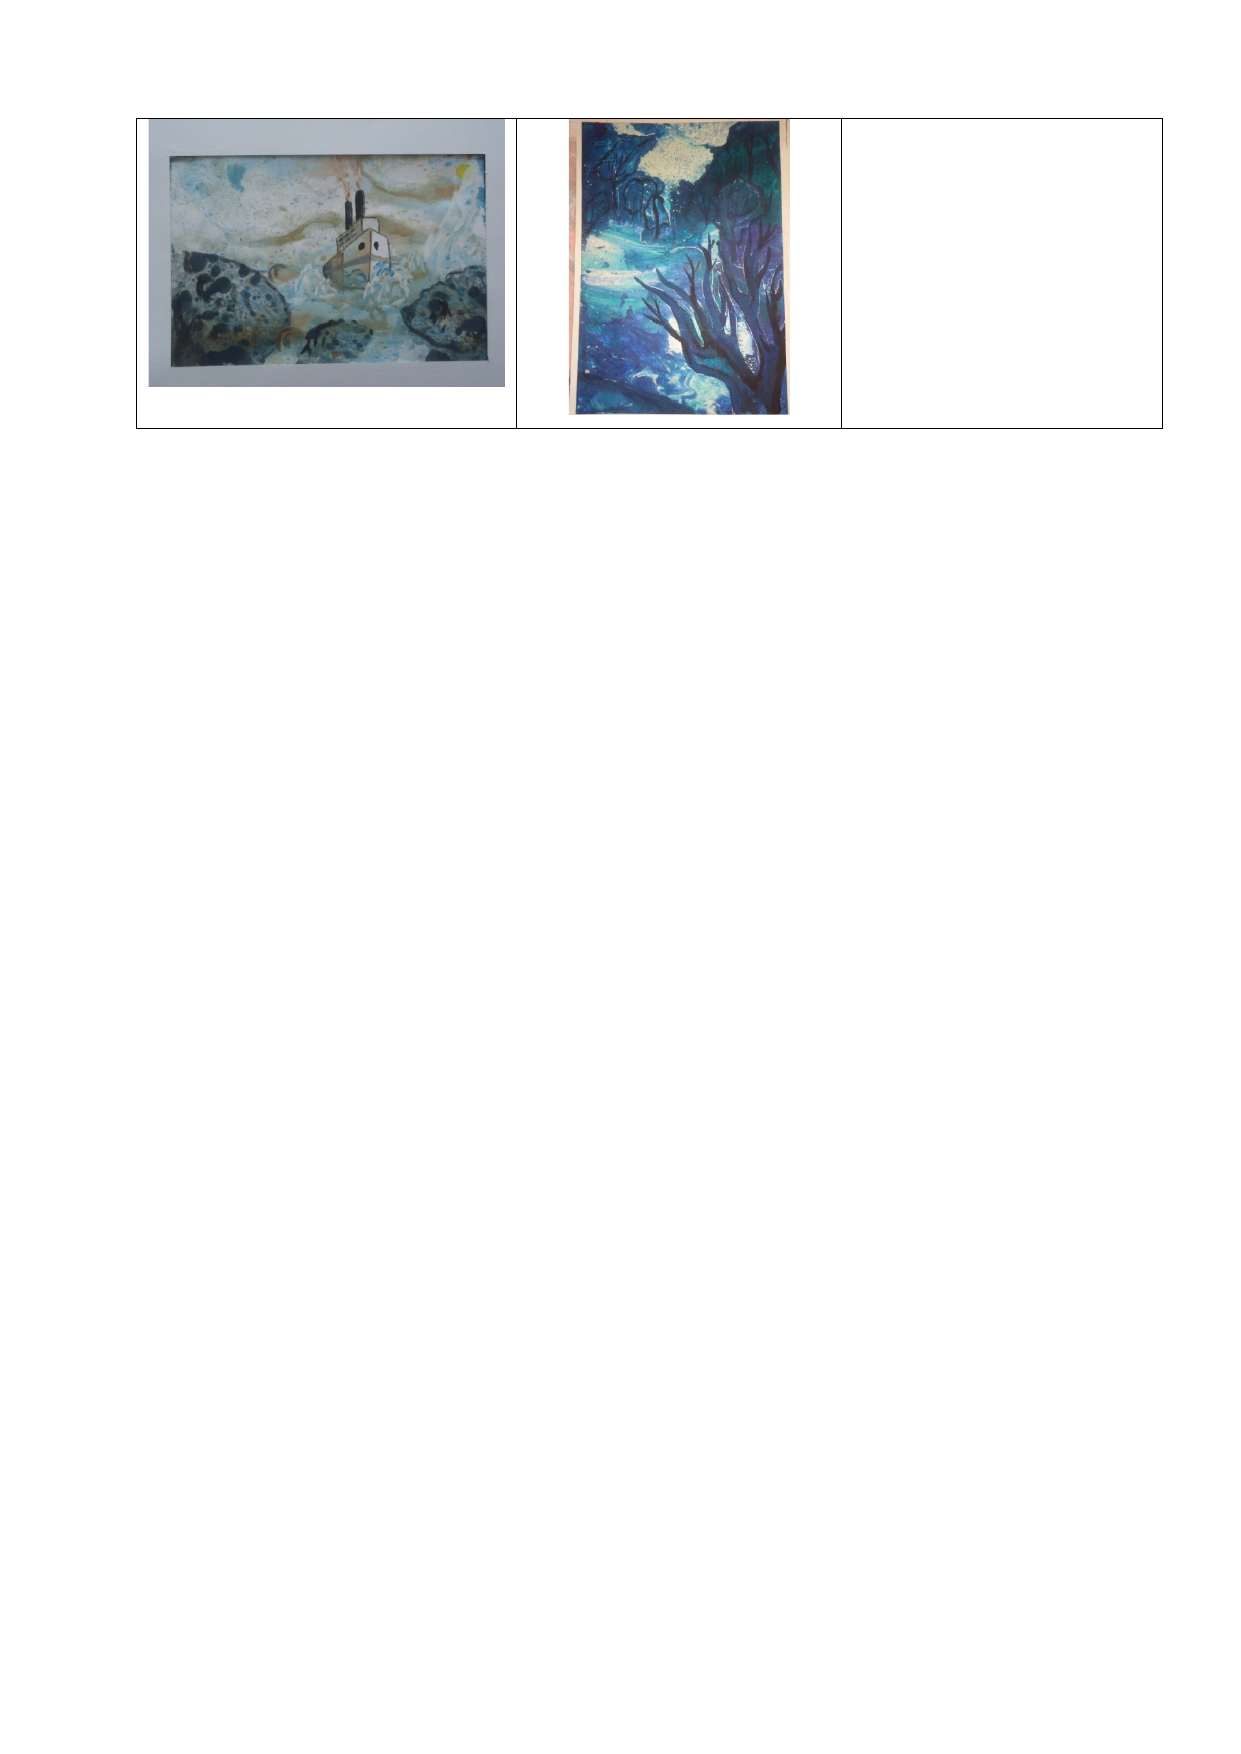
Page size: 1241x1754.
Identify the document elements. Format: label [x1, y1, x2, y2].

table_cell [517, 119, 841, 428]
picture [148, 119, 505, 387]
table_cell [137, 119, 516, 428]
picture [568, 119, 790, 415]
table_cell [842, 119, 1162, 428]
